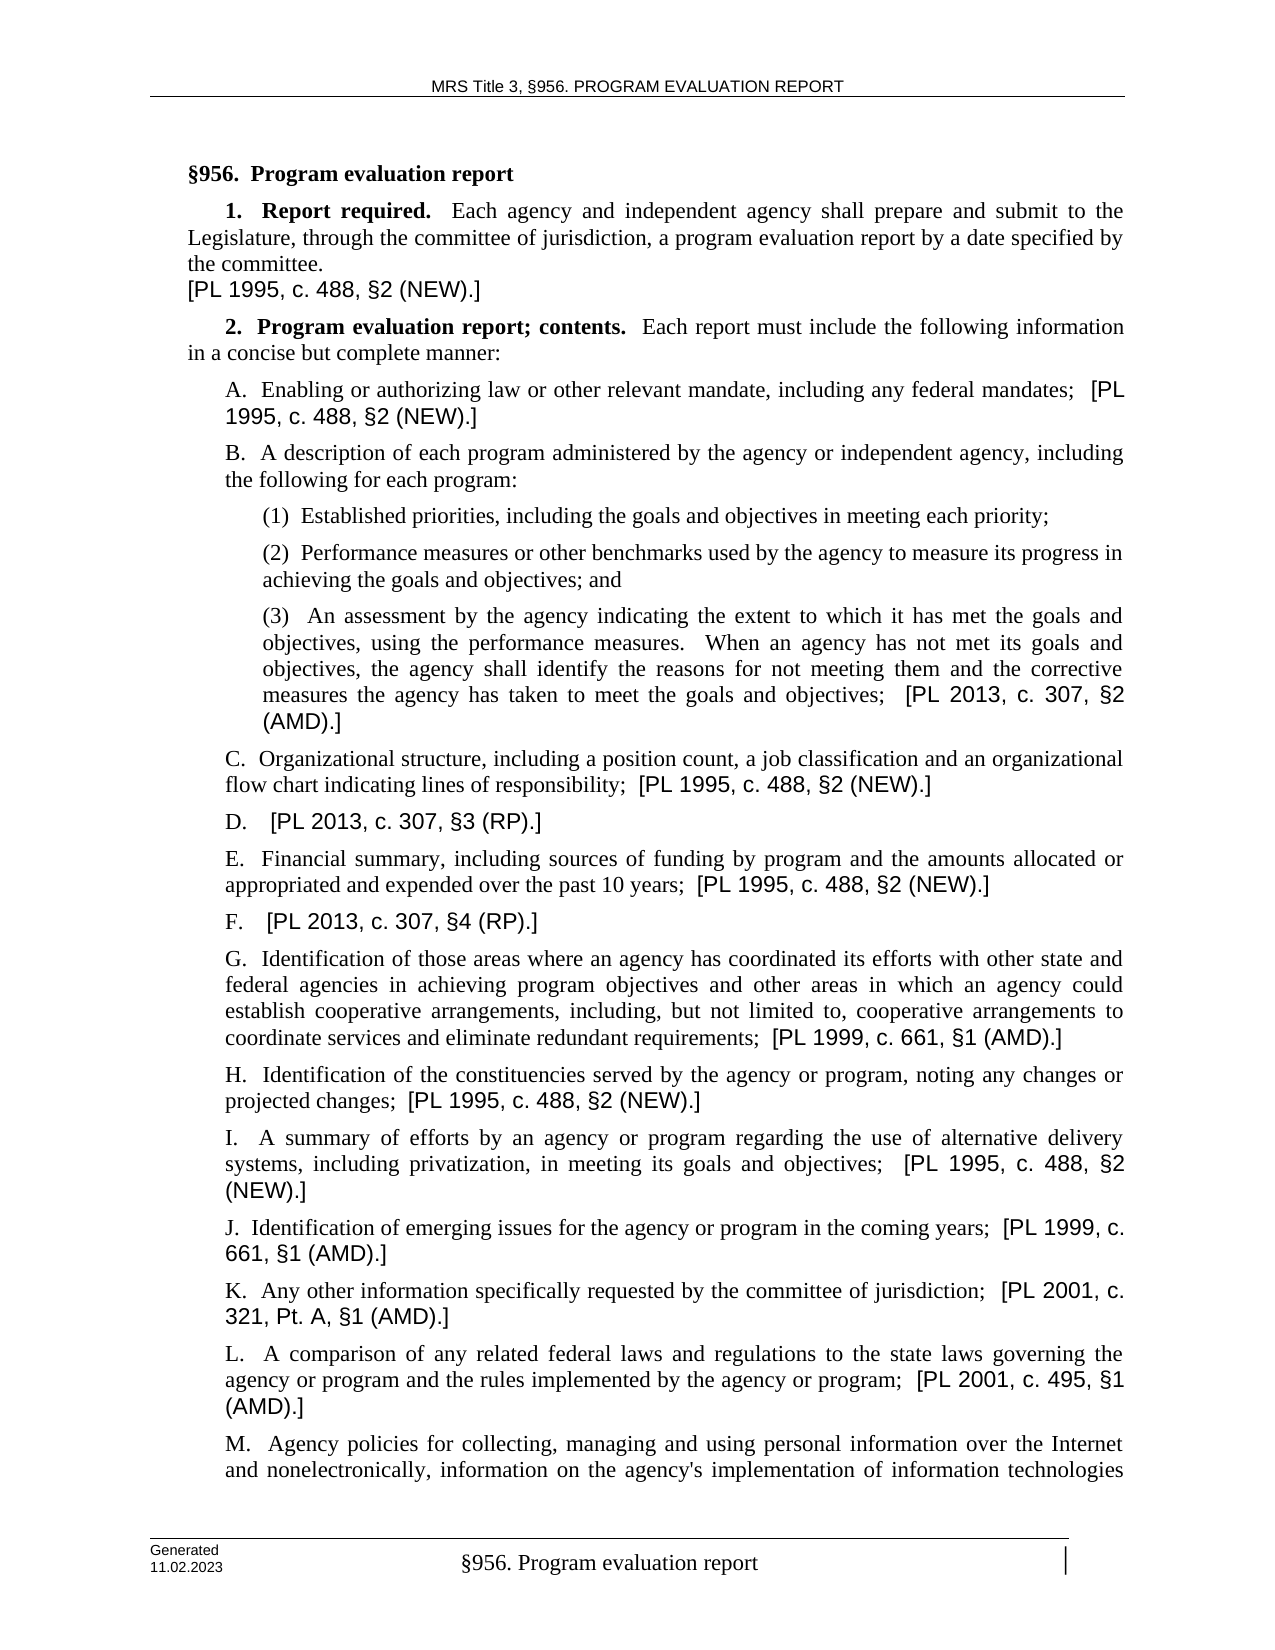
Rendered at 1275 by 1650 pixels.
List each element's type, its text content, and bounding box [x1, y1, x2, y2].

text [PL 1995, c. 488, §2 (NEW).] [187, 276, 1125, 303]
text K. Any other information specifically requested by the committee of jurisdiction; [PL 2001, c. 321, Pt. A, §1 (AMD).] [225, 1277, 1125, 1330]
text I. A summary of efforts by an agency or program regarding the use of alternative delivery systems, including privatization, in meeting its goals and objectives; [PL 1995, c. 488, §2 (NEW).] [225, 1124, 1125, 1203]
text 2. Program evaluation report; contents. Each report must include the following information in a concise but complete manner: [187, 313, 1125, 366]
text (1) Established priorities, including the goals and objectives in meeting each priority; [262, 502, 1125, 529]
text H. Identification of the constituencies served by the agency or program, noting any changes or projected changes; [PL 1995, c. 488, §2 (NEW).] [225, 1061, 1125, 1114]
text B. A description of each program administered by the agency or independent agency, including the following for each program: [225, 439, 1125, 492]
text §956. Program evaluation report [187, 160, 1125, 187]
text (2) Performance measures or other benchmarks used by the agency to measure its progress in achieving the goals and objectives; and [262, 539, 1125, 592]
text L. A comparison of any related federal laws and regulations to the state laws governing the agency or program and the rules implemented by the agency or program; [PL 2001, c. 495, §1 (AMD).] [225, 1340, 1125, 1419]
text D. [PL 2013, c. 307, §3 (RP).] [225, 808, 1125, 834]
text C. Organizational structure, including a position count, a job classification and an organizational flow chart indicating lines of responsibility; [PL 1995, c. 488, §2 (NEW).] [225, 745, 1125, 797]
text G. Identification of those areas where an agency has coordinated its efforts with other state and federal agencies in achieving program objectives and other areas in which an agency could establish cooperative arrangements, including, but not limited to, cooperative arrangements to coordinate services and eliminate redundant requirements; [PL 1999, c. 661, §1 (AMD).] [225, 945, 1125, 1050]
text A. Enabling or authorizing law or other relevant mandate, including any federal mandates; [PL 1995, c. 488, §2 (NEW).] [225, 376, 1125, 429]
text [225, 1430, 1125, 1482]
text F. [PL 2013, c. 307, §4 (RP).] [225, 908, 1125, 934]
text (3) An assessment by the agency indicating the extent to which it has met the goals and objectives, using the performance measures. When an agency has not met its goals and objectives, the agency shall identify the reasons for not meeting them and the corrective measures the agency has taken to meet the goals and objectives; [PL 2013, c. 307, §2 (AMD).] [262, 602, 1125, 734]
text E. Financial summary, including sources of funding by program and the amounts allocated or appropriated and expended over the past 10 years; [PL 1995, c. 488, §2 (NEW).] [225, 845, 1125, 898]
text 1. Report required. Each agency and independent agency shall prepare and submit to the Legislature, through the committee of jurisdiction, a program evaluation report by a date specified by the committee. [187, 197, 1125, 276]
text J. Identification of emerging issues for the agency or program in the coming years; [PL 1999, c. 661, §1 (AMD).] [225, 1214, 1125, 1266]
